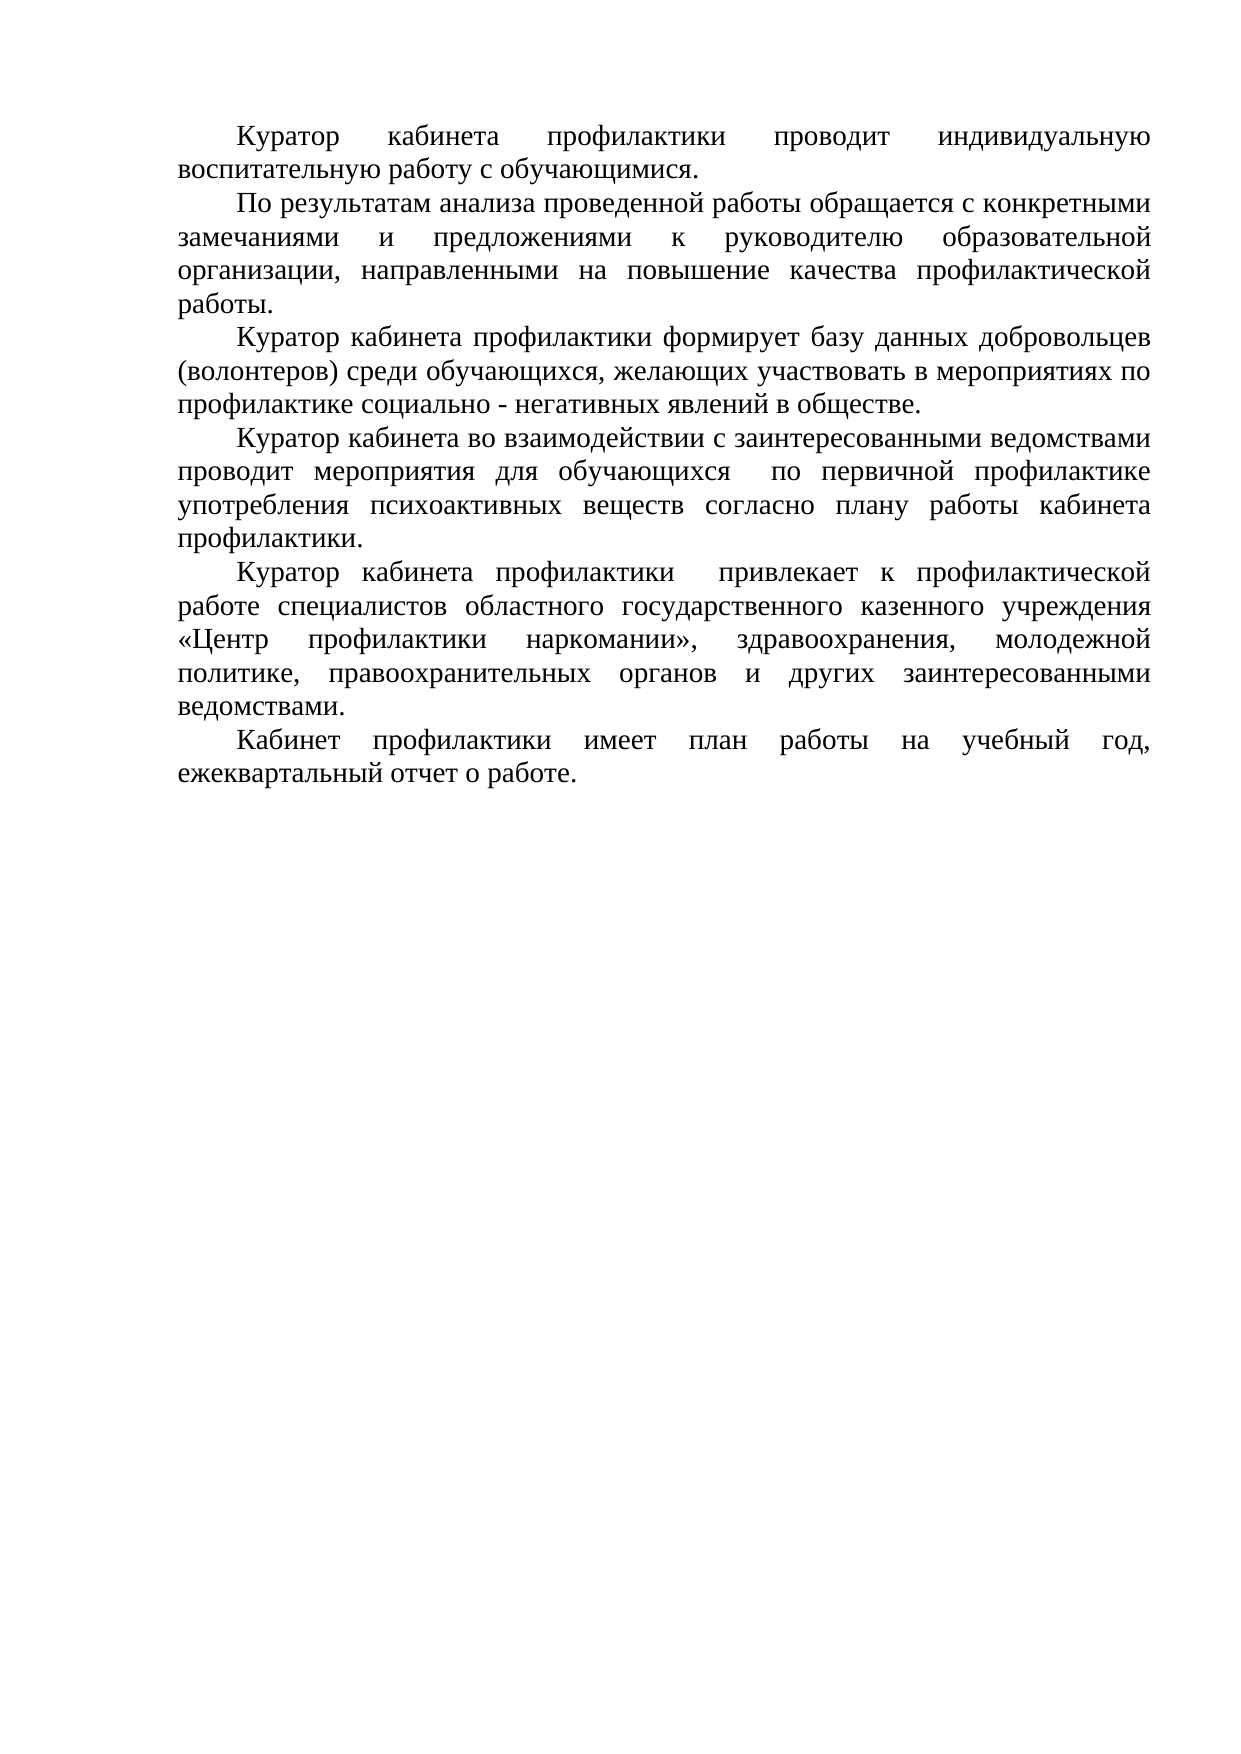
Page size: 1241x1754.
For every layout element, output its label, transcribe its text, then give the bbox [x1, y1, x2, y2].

text Куратор кабинета профилактики привлекает к профилактической работе специалистов областного государственного казенного учреждения «Центр профилактики наркомании», здравоохранения, молодежной политике, правоохранительных органов и других заинтересованными ведомствами. [177, 554, 1152, 722]
text Куратор кабинета во взаимодействии с заинтересованными ведомствами проводит мероприятия для обучающихся по первичной профилактике употребления психоактивных веществ согласно плану работы кабинета профилактики. [177, 420, 1152, 554]
text Куратор кабинета профилактики формирует базу данных добровольцев (волонтеров) среди обучающихся, желающих участвовать в мероприятиях по профилактике социально - негативных явлений в обществе. [177, 319, 1152, 420]
text Кабинет профилактики имеет план работы на учебный год, ежеквартальный отчет о работе. [177, 722, 1152, 789]
text Куратор кабинета профилактики проводит индивидуальную воспитательную работу с обучающимися. [177, 118, 1152, 185]
text По результатам анализа проведенной работы обращается с конкретными замечаниями и предложениями к руководителю образовательной организации, направленными на повышение качества профилактической работы. [177, 185, 1152, 319]
